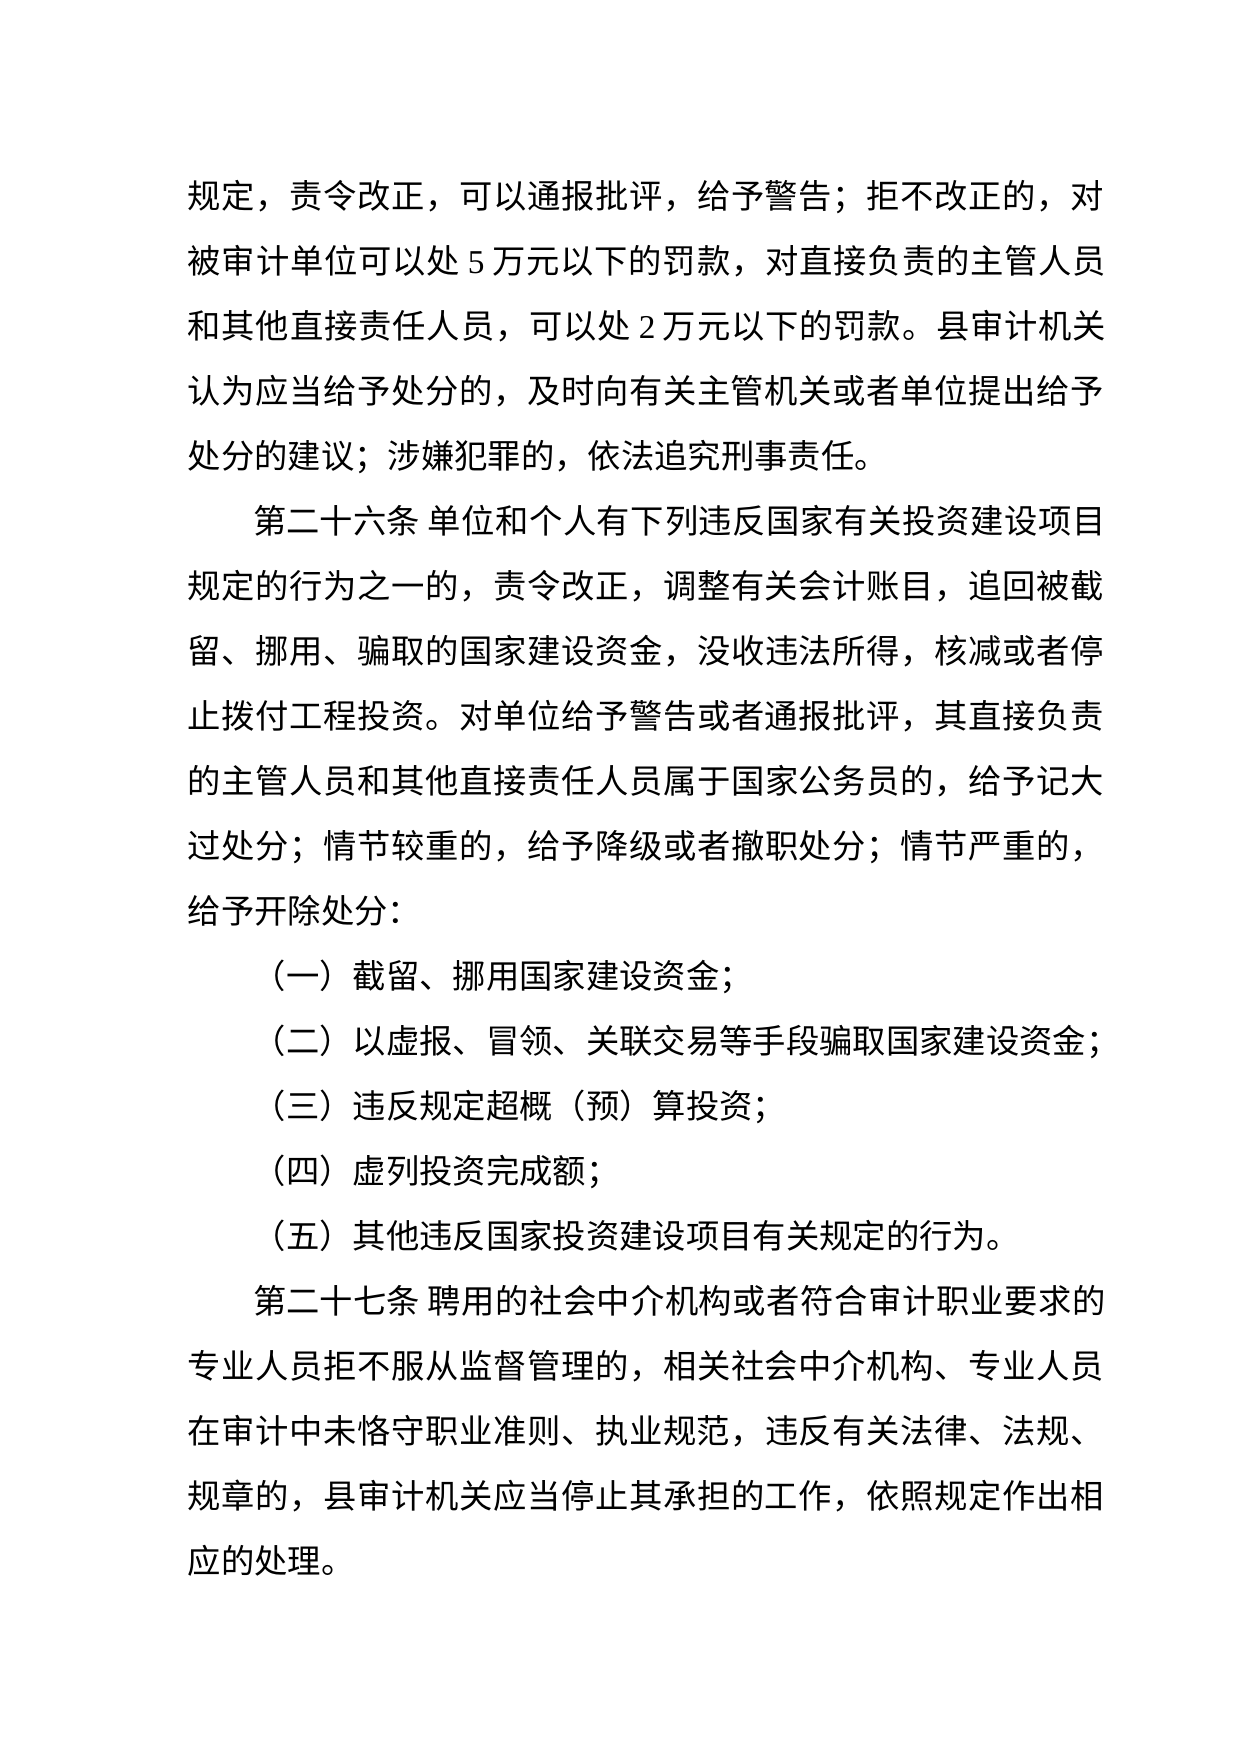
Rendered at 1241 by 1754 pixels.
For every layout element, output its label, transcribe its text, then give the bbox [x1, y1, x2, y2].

list 虚列投资完成额； [253, 1137, 1106, 1202]
list 单位和个人有下列违反国家有关投资建设项目规定的行为之一的，责令改正，调整有关会计账目，追回被截留、挪用、骗取的国家建设资金，没收违法所得，核减或者停止拨付工程投资。对单位给予警告或者通报批评，其直接负责的主管人员和其他直接责任人员属于国家公务员的，给予记大过处分；情节较重的，给予降级或者撤职处分；情节严重的，给予开除处分： [187, 487, 1106, 942]
list 聘用的社会中介机构或者符合审计职业要求的专业人员拒不服从监督管理的，相关社会中介机构、专业人员在审计中未恪守职业准则、执业规范，违反有关法律、法规、规章的，县审计机关应当停止其承担的工作，依照规定作出相应的处理。 [187, 1267, 1106, 1592]
list 以虚报、冒领、关联交易等手段骗取国家建设资金； [253, 1007, 1106, 1072]
list 截留、挪用国家建设资金； [253, 942, 1106, 1007]
list 违反规定超概（预）算投资； [253, 1072, 1106, 1137]
list 其他违反国家投资建设项目有关规定的行为。 [253, 1202, 1106, 1267]
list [187, 162, 1106, 487]
